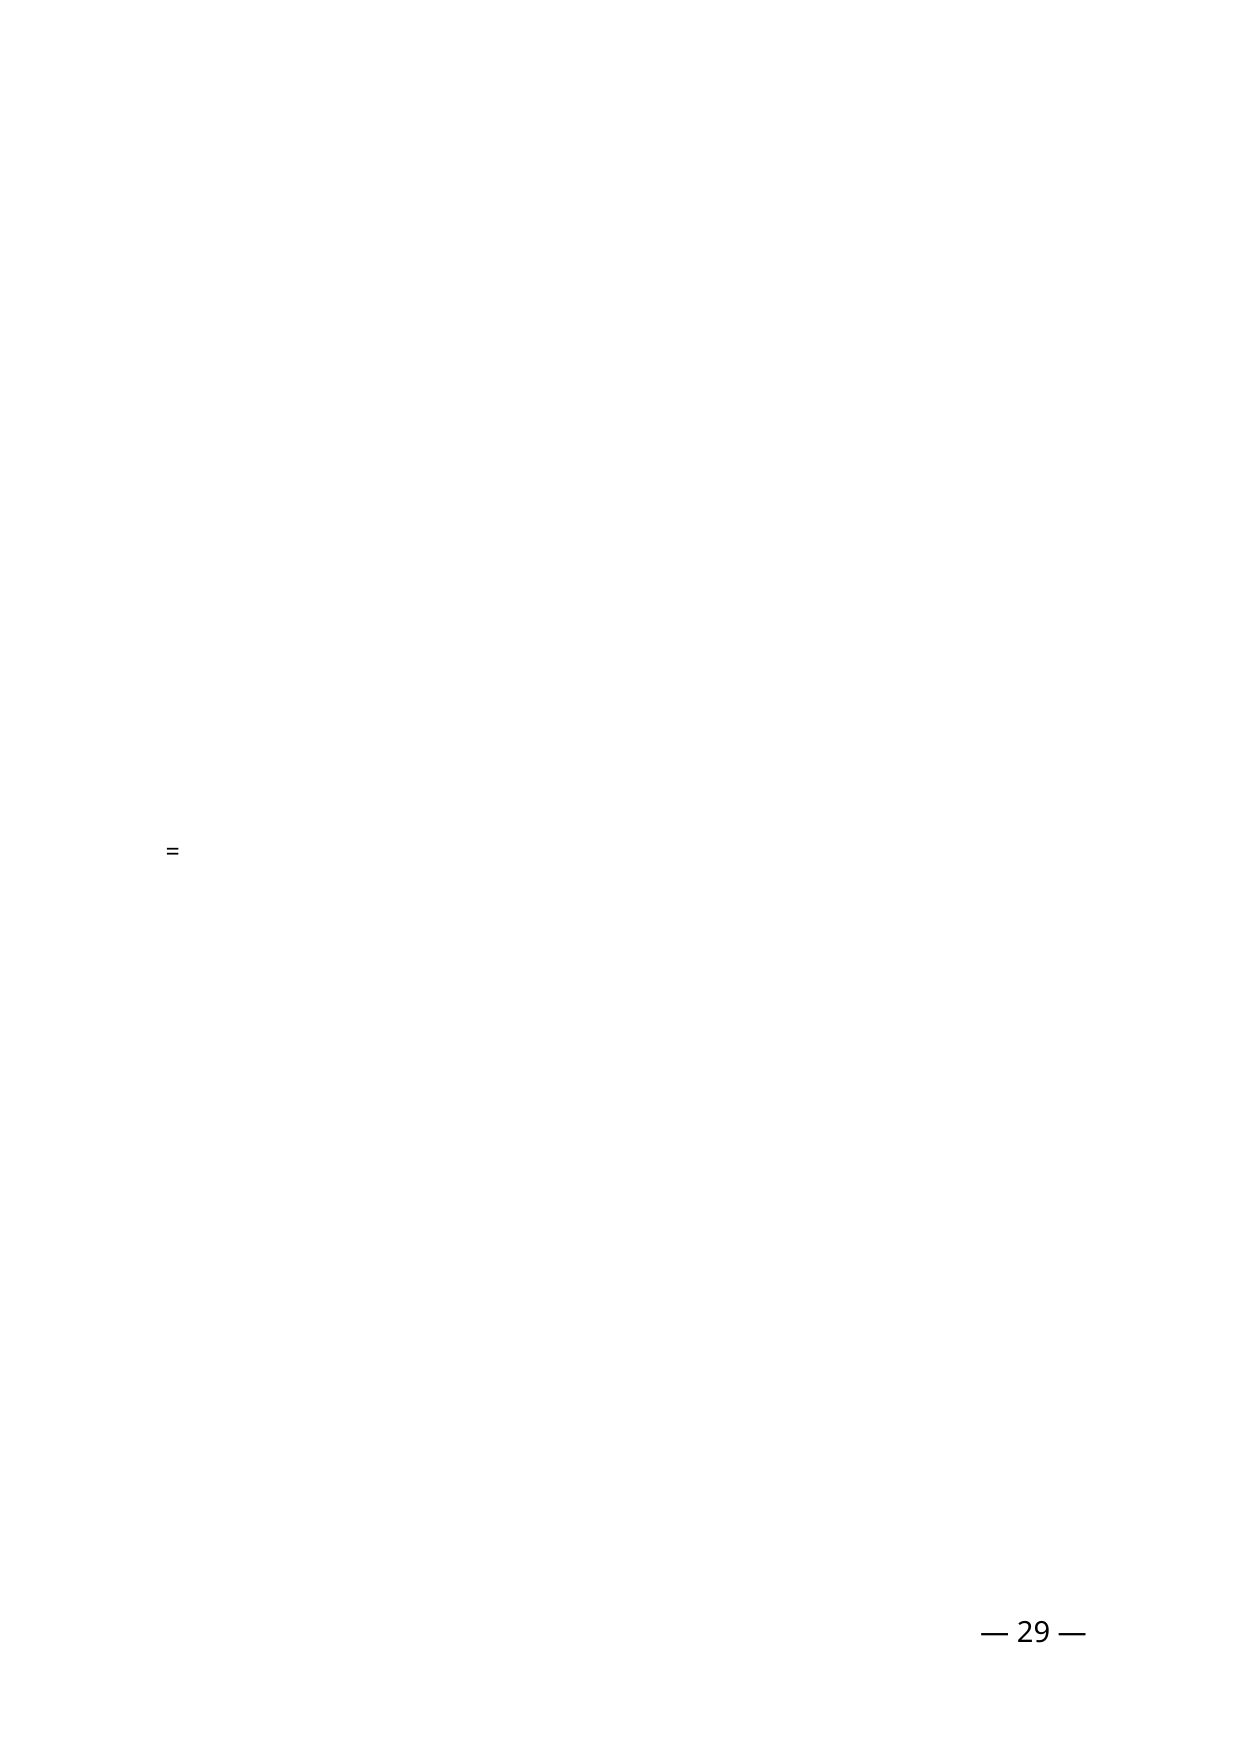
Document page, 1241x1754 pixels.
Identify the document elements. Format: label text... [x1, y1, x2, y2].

text = [165, 818, 1087, 883]
